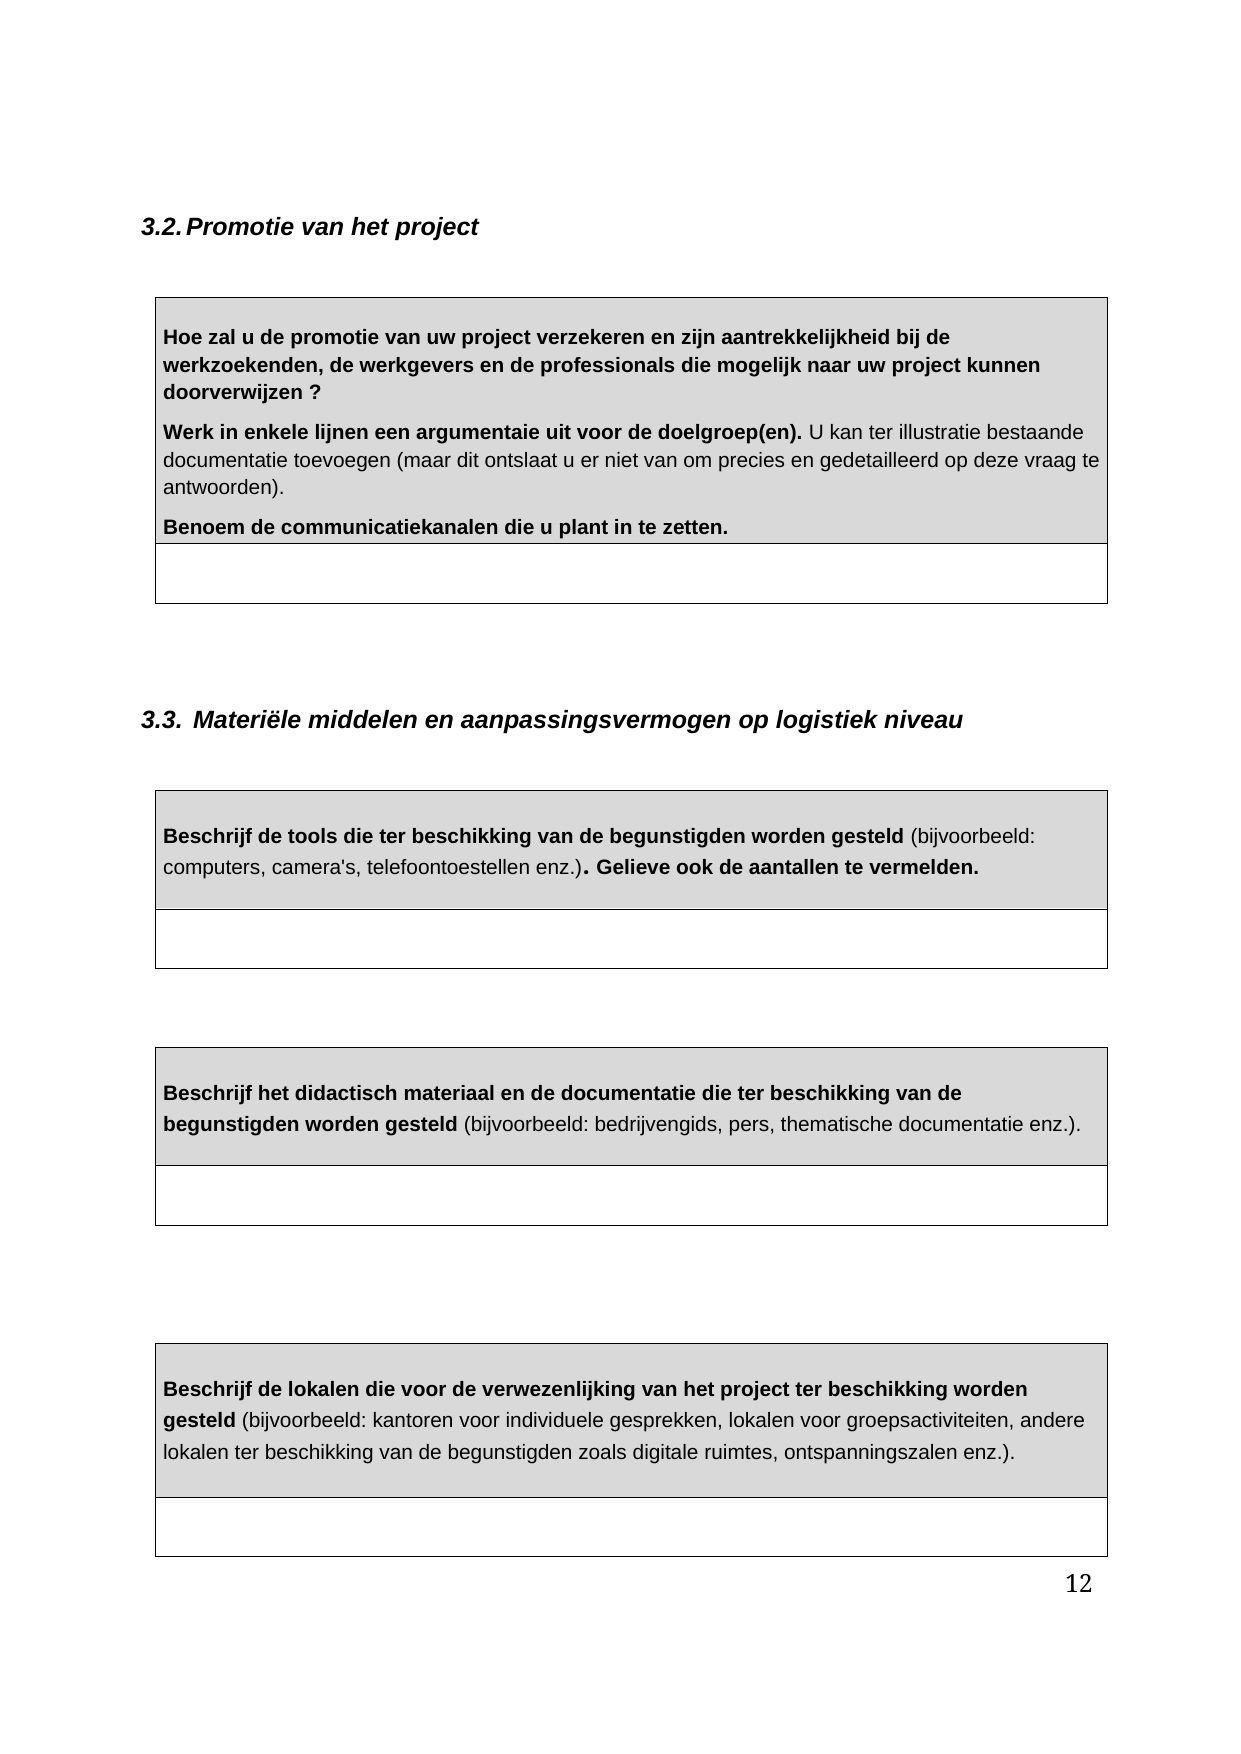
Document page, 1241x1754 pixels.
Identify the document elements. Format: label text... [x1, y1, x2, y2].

list Materiële middelen en aanpassingsvermogen op logistiek niveau [141, 705, 1092, 734]
table_cell [156, 910, 1107, 967]
table_cell [156, 1166, 1107, 1224]
list Promotie van het project [141, 212, 1092, 241]
table_header Beschrijf de lokalen die voor de verwezenlijking van het project ter beschikking worden gesteld (bijvoorbeeld: kantoren voor individuele gesprekken, lokalen voor groepsactiviteiten, andere lokalen ter beschikking van de begunstigden zoals digitale ruimtes, ontspanningszalen enz.). [156, 1344, 1107, 1497]
table_cell [156, 544, 1107, 602]
table_header Hoe zal u de promotie van uw project verzekeren en zijn aantrekkelijkheid bij de werkzoekenden, de werkgevers en de professionals die mogelijk naar uw project kunnen doorverwijzen ? Werk in enkele lijnen een argumentaie uit voor de doelgroep(en). U kan ter illustratie bestaande documentatie toevoegen (maar dit ontslaat u er niet van om precies en gedetailleerd op deze vraag te antwoorden). Benoem de communicatiekanalen die u plant in te zetten. [156, 298, 1107, 543]
table_header Beschrijf het didactisch materiaal en de documentatie die ter beschikking van de begunstigden worden gesteld (bijvoorbeeld: bedrijvengids, pers, thematische documentatie enz.). [156, 1048, 1107, 1165]
table_cell [156, 1498, 1107, 1556]
table_header Beschrijf de tools die ter beschikking van de begunstigden worden gesteld (bijvoorbeeld: computers, camera's, telefoontoestellen enz.). Gelieve ook de aantallen te vermelden. [156, 791, 1107, 908]
